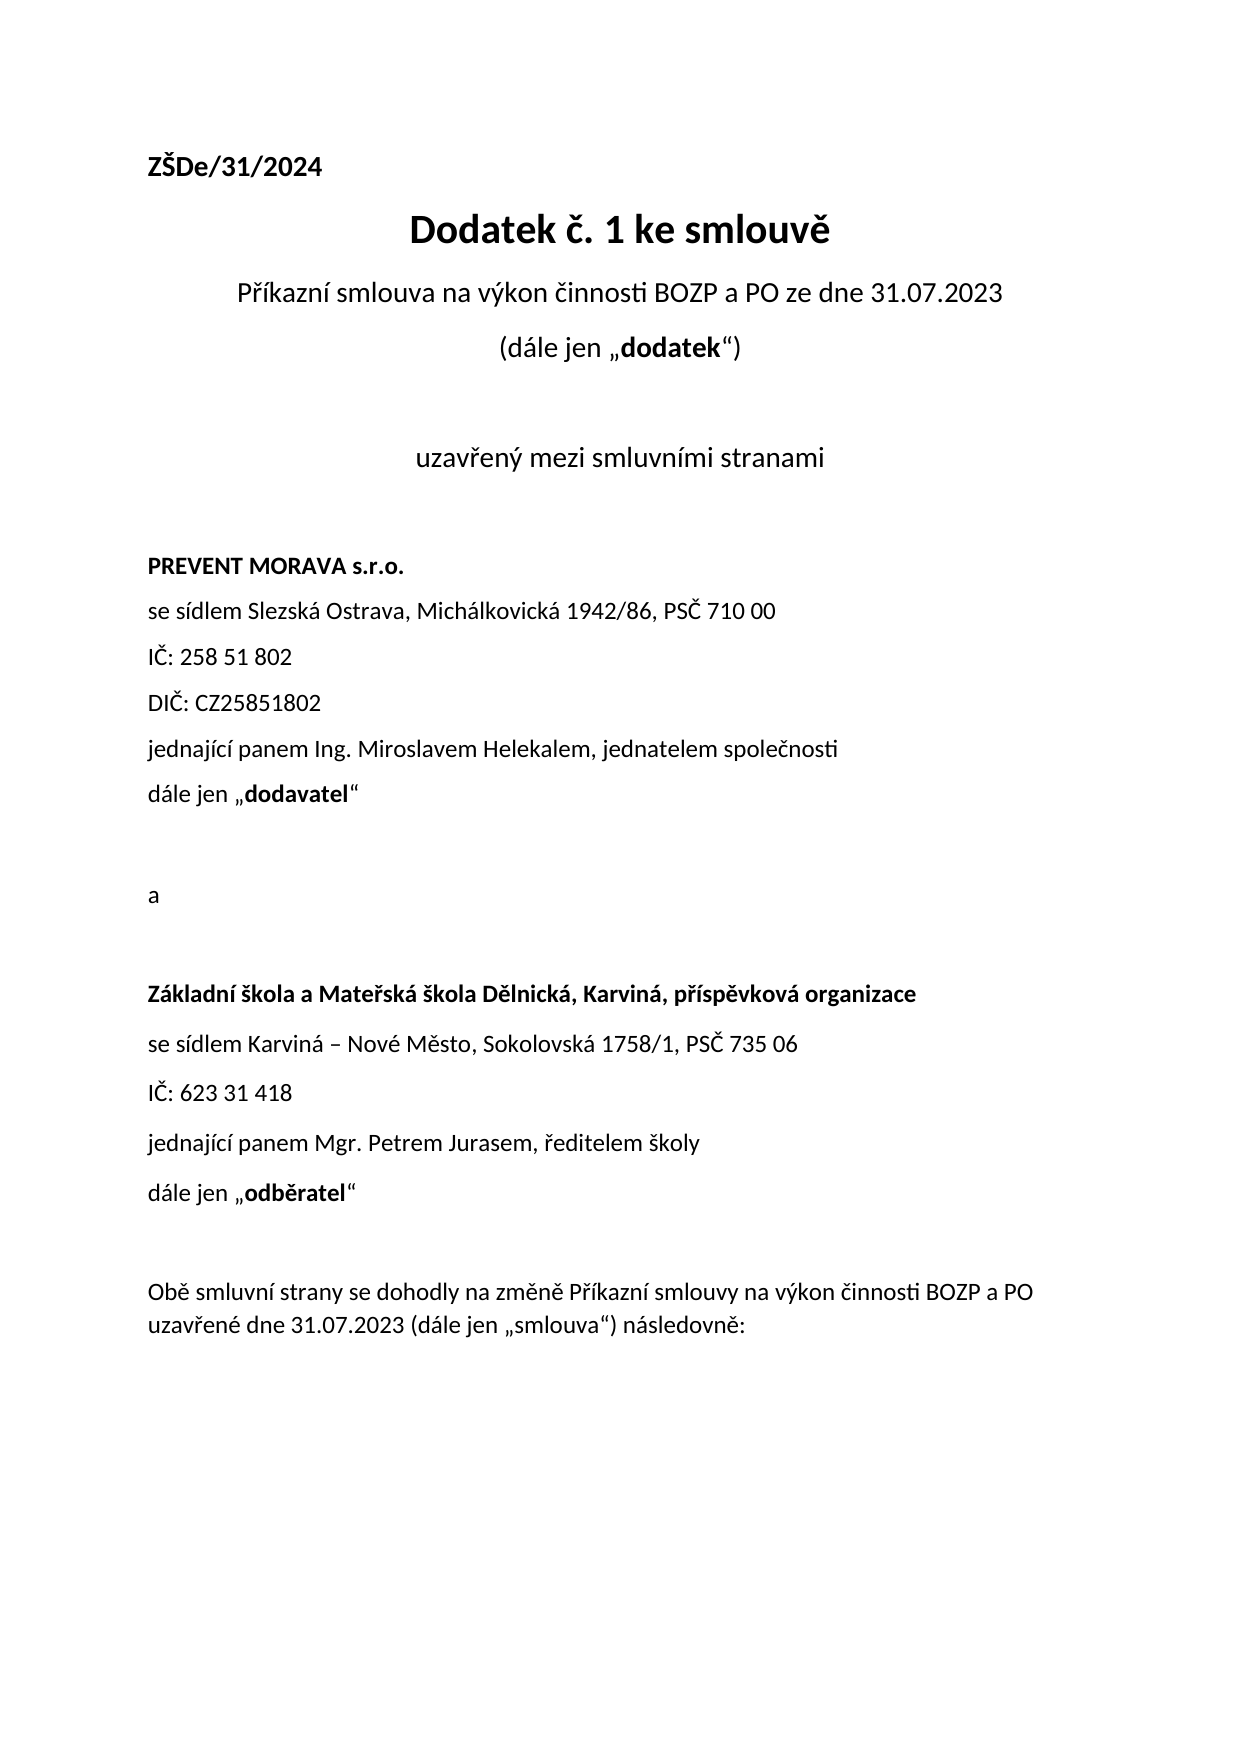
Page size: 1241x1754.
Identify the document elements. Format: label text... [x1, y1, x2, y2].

text Obě smluvní strany se dohodly na změně Příkazní smlouvy na výkon činnosti BOZP a PO uzavřené dne 31.07.2023 (dále jen „smlouva“) následovně: [148, 1276, 1093, 1339]
text se sídlem Karviná – Nové Město, Sokolovská 1758/1, PSČ 735 06 [148, 1028, 1093, 1058]
text DIČ: CZ25851802 [148, 687, 1093, 717]
text Příkazní smlouva na výkon činnosti BOZP a PO ze dne 31.07.2023 [148, 274, 1093, 310]
text se sídlem Slezská Ostrava, Michálkovická 1942/86, PSČ 710 00 [148, 596, 1093, 626]
text Základní škola a Mateřská škola Dělnická, Karviná, příspěvková organizace [148, 978, 1093, 1009]
text jednající panem Ing. Miroslavem Helekalem, jednatelem společnosti [148, 733, 1093, 763]
text Dodatek č. 1 ke smlouvě [148, 203, 1093, 253]
text ZŠDe/31/2024 [148, 148, 1093, 183]
text dále jen „odběratel“ [148, 1177, 1093, 1207]
text a [148, 879, 1093, 910]
text dále jen „dodavatel“ [148, 778, 1093, 809]
text IČ: 623 31 418 [148, 1078, 1093, 1108]
text (dále jen „dodatek“) [148, 329, 1093, 365]
text IČ: 258 51 802 [148, 641, 1093, 672]
text PREVENT MORAVA s.r.o. [148, 550, 1093, 580]
text jednající panem Mgr. Petrem Jurasem, ředitelem školy [148, 1127, 1093, 1158]
text uzavřený mezi smluvními stranami [148, 439, 1093, 475]
